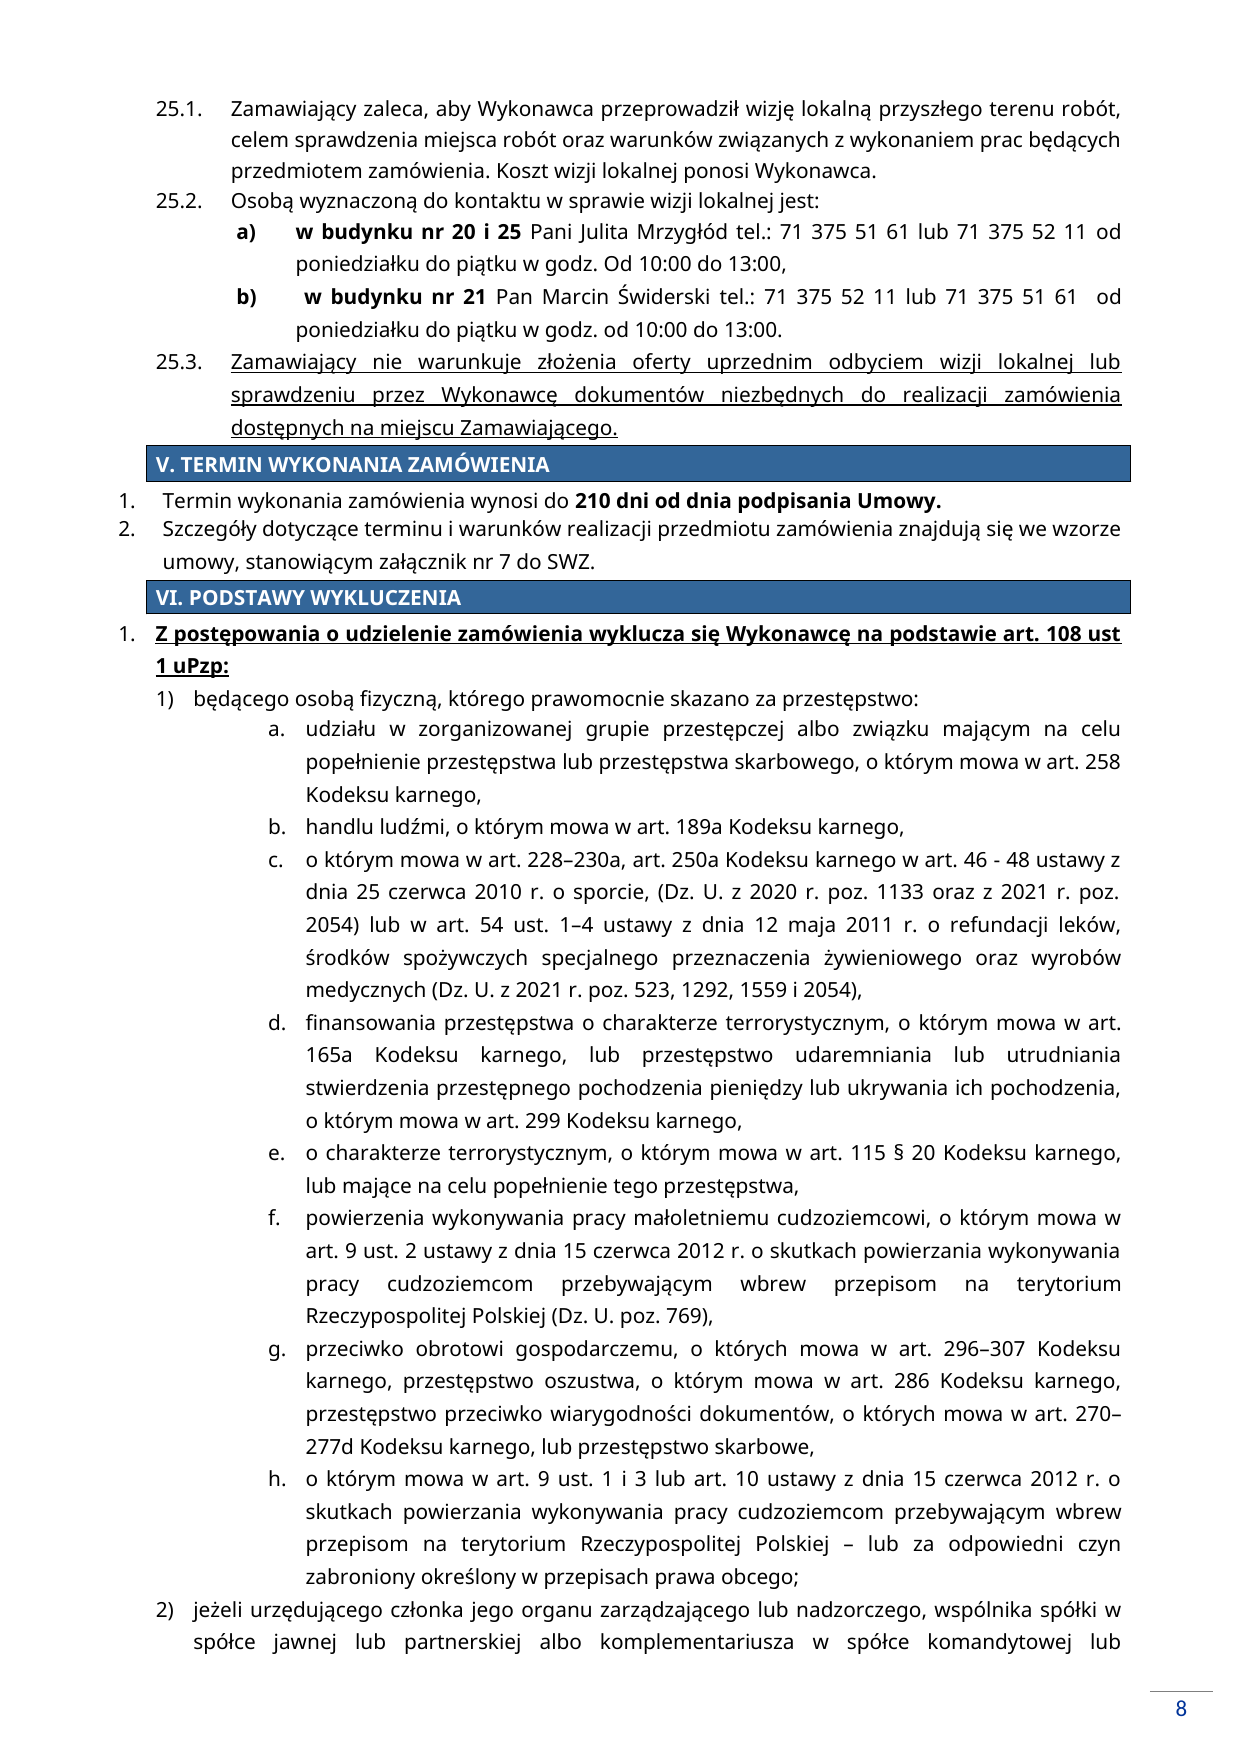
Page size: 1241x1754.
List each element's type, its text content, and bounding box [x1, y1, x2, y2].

list Zamawiający nie warunkuje złożenia oferty uprzednim odbyciem wizji lokalnej lub sprawdzeniu przez Wykonawcę dokumentów niezbędnych do realizacji zamówienia dostępnych na miejscu Zamawiającego. [156, 347, 1122, 441]
list Zamawiający zaleca, aby Wykonawca przeprowadził wizję lokalną przyszłego terenu robót, celem sprawdzenia miejsca robót oraz warunków związanych z wykonaniem prac będących przedmiotem zamówienia. Koszt wizji lokalnej ponosi Wykonawca. [156, 94, 1122, 184]
list udziału w zorganizowanej grupie przestępczej albo związku mającym na celu popełnienie przestępstwa lub przestępstwa skarbowego, o którym mowa w art. 258 Kodeksu karnego, [268, 714, 1122, 808]
list o którym mowa w art. 228–230a, art. 250a Kodeksu karnego w art. 46 - 48 ustawy z dnia 25 czerwca 2010 r. o sporcie, (Dz. U. z 2020 r. poz. 1133 oraz z 2021 r. poz. 2054) lub w art. 54 ust. 1–4 ustawy z dnia 12 maja 2011 r. o refundacji leków, środków spożywczych specjalnego przeznaczenia żywieniowego oraz wyrobów medycznych (Dz. U. z 2021 r. poz. 523, 1292, 1559 i 2054), [268, 845, 1122, 1004]
list handlu ludźmi, o którym mowa w art. 189a Kodeksu karnego, [268, 812, 1122, 841]
subtitle VI. PODSTAWY WYKLUCZENIA [147, 581, 1130, 613]
subtitle V. TERMIN WYKONANIA ZAMÓWIENIA [147, 446, 1130, 481]
list Z postępowania o udzielenie zamówienia wyklucza się Wykonawcę na podstawie art. 108 ust 1 uPzp: [118, 619, 1122, 680]
list Osobą wyznaczoną do kontaktu w sprawie wizji lokalnej jest: [156, 186, 1122, 215]
list powierzenia wykonywania pracy małoletniemu cudzoziemcowi, o którym mowa w art. 9 ust. 2 ustawy z dnia 15 czerwca 2012 r. o skutkach powierzania wykonywania pracy cudzoziemcom przebywającym wbrew przepisom na terytorium Rzeczypospolitej Polskiej (Dz. U. poz. 769), [268, 1203, 1122, 1330]
list w budynku nr 20 i 25 Pani Julita Mrzygłód tel.: 71 375 51 61 lub 71 375 52 11 od poniedziałku do piątku w godz. Od 10:00 do 13:00, [236, 217, 1122, 278]
list Szczegóły dotyczące terminu i warunków realizacji przedmiotu zamówienia znajdują się we wzorze umowy, stanowiącym załącznik nr 7 do SWZ. [118, 514, 1122, 576]
list przeciwko obrotowi gospodarczemu, o których mowa w art. 296–307 Kodeksu karnego, przestępstwo oszustwa, o którym mowa w art. 286 Kodeksu karnego, przestępstwo przeciwko wiarygodności dokumentów, o których mowa w art. 270–277d Kodeksu karnego, lub przestępstwo skarbowe, [268, 1334, 1122, 1460]
list Termin wykonania zamówienia wynosi do 210 dni od dnia podpisania Umowy. [118, 486, 1122, 514]
list będącego osobą fizyczną, którego prawomocnie skazano za przestępstwo: [156, 684, 1122, 712]
list finansowania przestępstwa o charakterze terrorystycznym, o którym mowa w art. 165a Kodeksu karnego, lub przestępstwo udaremniania lub utrudniania stwierdzenia przestępnego pochodzenia pieniędzy lub ukrywania ich pochodzenia, o którym mowa w art. 299 Kodeksu karnego, [268, 1008, 1122, 1134]
list o charakterze terrorystycznym, o którym mowa w art. 115 § 20 Kodeksu karnego, lub mające na celu popełnienie tego przestępstwa, [268, 1138, 1122, 1199]
list w budynku nr 21 Pan Marcin Świderski tel.: 71 375 52 11 lub 71 375 51 61 od poniedziałku do piątku w godz. od 10:00 do 13:00. [236, 282, 1122, 343]
list o którym mowa w art. 9 ust. 1 i 3 lub art. 10 ustawy z dnia 15 czerwca 2012 r. o skutkach powierzania wykonywania pracy cudzoziemcom przebywającym wbrew przepisom na terytorium Rzeczypospolitej Polskiej – lub za odpowiedni czyn zabroniony określony w przepisach prawa obcego; [268, 1464, 1122, 1591]
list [156, 1595, 1122, 1656]
